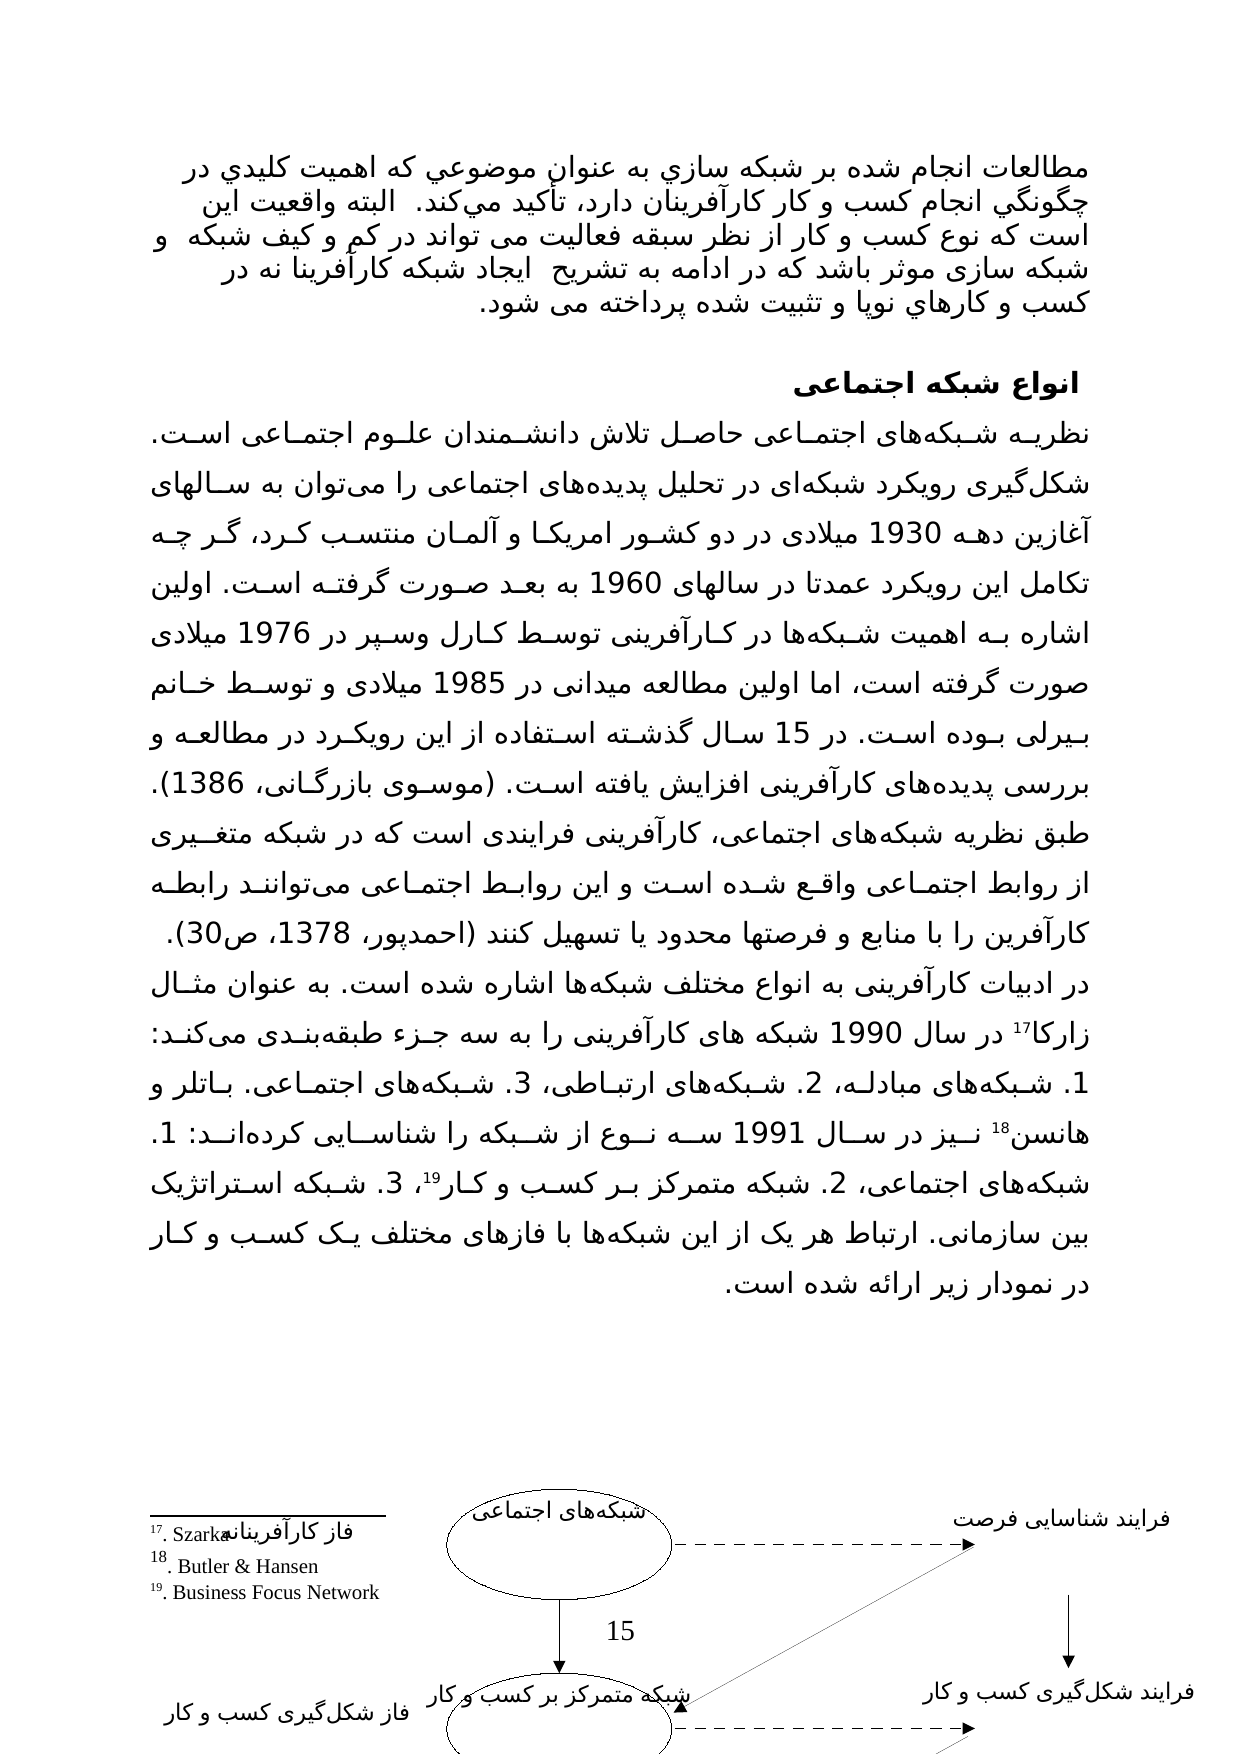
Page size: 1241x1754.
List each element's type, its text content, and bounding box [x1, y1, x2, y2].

text نظریه شبکه‌های اجتماعی حاصل تلاش دانشمندان علوم اجتماعی است. شکل‌گیری رویکرد شبکه‌ای در تحلیل پدیده‌های اجتماعی را می‌توان به سالهای آغازین دهه 1930 میلادی در دو کشور امریکا و آلمان منتسب کرد، گر چه تکامل این رویکرد عمدتا در سالهای 1960 به بعد صورت گرفته است. اولین اشاره به اهمیت شبکه‌ها در کارآفرینی توسط کارل وسپر در 1976 میلادی صورت گرفته است، اما اولین مطالعه میدانی در 1985 میلادی و توسط خانم بیرلی بوده است. در 15 سال گذشته استفاده از این رویکرد در مطالعه و بررسی پدیده‌های کارآفرینی افزایش یافته است. (موسوی بازرگانی، 1386). طبق نظریه شبکه‌های اجتماعی، کارآفرینی فرایندی است که در شبکه متغیری از روابط اجتماعی واقع شده است و این روابط اجتماعی می‌توانند رابطه کارآفرین را با منابع و فرصتها محدود یا تسهیل کنند (احمدپور، 1378، ص30). [150, 403, 1090, 953]
text انواع شبکه اجتماعی [150, 353, 1090, 403]
text مطالعات انجام شده بر شبکه سازي به عنوان موضوعي که اهميت کليدي در چگونگي انجام کسب و کار کارآفرينان دارد، تأکيد مي‌کند. البته واقعیت این است که نوع کسب و کار از نظر سبقه فعالیت می تواند در کم و کیف شبکه و شبکه سازی موثر باشد که در ادامه به تشریح ایجاد شبکه کارآفرينا نه در کسب و کارهاي نوپا و تثبیت شده پرداخته می شود. [150, 150, 1090, 320]
text در ادبیات کارآفرینی به انواع مختلف شبکه‌ها اشاره شده است. به عنوان مثال زارکا در سال 1990 شبکه های کارآفرینی را به سه جزء طبقه‌بندی می‌کند: 1. شبکه‌های مبادله، 2. شبکه‌های ارتباطی، 3. شبکه‌های اجتماعی. باتلر و هانسن نیز در سال 1991 سه نوع از شبکه را شناسایی کرده‌اند: 1. شبکه‌های اجتماعی، 2. شبکه متمرکز بر کسب و کار، 3. شبکه استراتژیک بین سازمانی. ارتباط هر یک از این شبکه‌ها با فازهای مختلف یک کسب و کار در نمودار زیر ارائه شده است. [150, 953, 1090, 1303]
